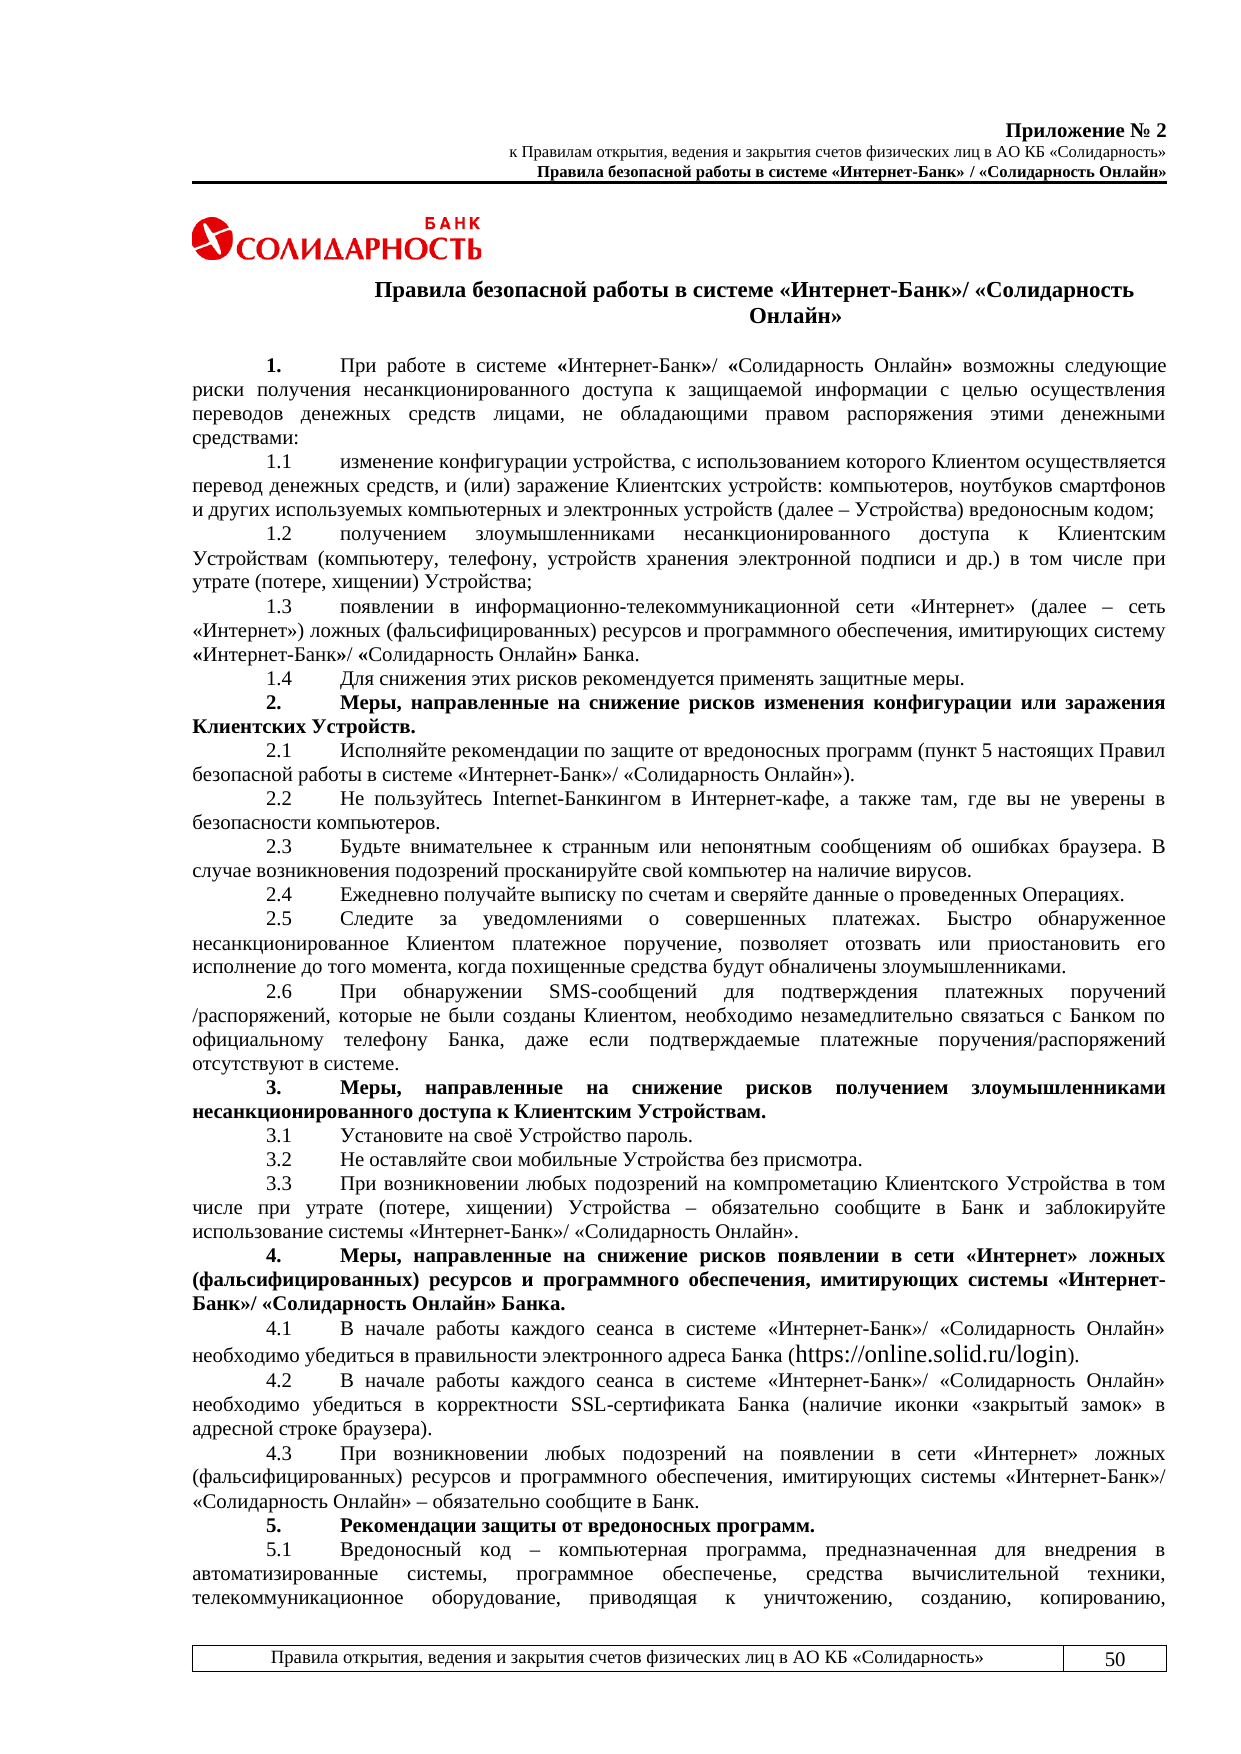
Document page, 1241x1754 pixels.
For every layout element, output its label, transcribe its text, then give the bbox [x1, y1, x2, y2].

list получением злоумышленниками несанкционированного доступа к Клиентским Устройствам (компьютеру, телефону, устройств хранения электронной подписи и др.) в том числе при утрате (потере, хищении) Устройства; [192, 521, 1167, 593]
list появлении в информационно-телекоммуникационной сети «Интернет» (далее – сеть «Интернет») ложных (фальсифицированных) ресурсов и программного обеспечения, имитирующих систему «Интернет-Банк»/ «Солидарность Онлайн» Банка. [192, 593, 1167, 666]
picture [192, 217, 482, 260]
list Для снижения этих рисков рекомендуется применять защитные меры. [192, 666, 1167, 690]
list Следите за уведомлениями о совершенных платежах. Быстро обнаруженное несанкционированное Клиентом платежное поручение, позволяет отозвать или приостановить его исполнение до того момента, когда похищенные средства будут обналичены злоумышленниками. [192, 906, 1167, 978]
list Будьте внимательнее к странным или непонятным сообщениям об ошибках браузера. В случае возникновения подозрений просканируйте свой компьютер на наличие вирусов. [192, 834, 1167, 882]
list В начале работы каждого сеанса в системе «Интернет-Банк»/ «Солидарность Онлайн» необходимо убедиться в корректности SSL-сертификата Банка (наличие иконки «закрытый замок» в адресной строке браузера). [192, 1368, 1167, 1440]
list Меры, направленные на снижение рисков изменения конфигурации или заражения Клиентских Устройств. [192, 690, 1167, 738]
list Рекомендации защиты от вредоносных программ. [192, 1513, 1167, 1537]
list Меры, направленные на снижение рисков появлении в сети «Интернет» ложных (фальсифицированных) ресурсов и программного обеспечения, имитирующих системы «Интернет-Банк»/ «Солидарность Онлайн» Банка. [192, 1243, 1167, 1315]
list При возникновении любых подозрений на компрометацию Клиентского Устройства в том числе при утрате (потере, хищении) Устройства – обязательно сообщите в Банк и заблокируйте использование системы «Интернет-Банк»/ «Солидарность Онлайн». [192, 1171, 1167, 1243]
list В начале работы каждого сеанса в системе «Интернет-Банк»/ «Солидарность Онлайн» необходимо убедиться в правильности электронного адреса Банка (https://online.solid.ru/login). [192, 1315, 1167, 1368]
subtitle к Правилам открытия, ведения и закрытия счетов физических лиц в АО КБ «Солидарность» [192, 142, 1167, 161]
subtitle Приложение № 2 [192, 118, 1167, 142]
subtitle Правила безопасной работы в системе «Интернет-Банк» / «Солидарность Онлайн» [192, 161, 1167, 181]
list Не оставляйте свои мобильные Устройства без присмотра. [192, 1147, 1167, 1171]
list При работе в системе «Интернет-Банк»/ «Солидарность Онлайн» возможны следующие риски получения несанкционированного доступа к защищаемой информации с целью осуществления переводов денежных средств лицами, не обладающими правом распоряжения этими денежными средствами: [192, 353, 1167, 449]
list Ежедневно получайте выписку по счетам и сверяйте данные о проведенных Операциях. [192, 882, 1167, 906]
list При обнаружении SMS-сообщений для подтверждения платежных поручений /распоряжений, которые не были созданы Клиентом, необходимо незамедлительно связаться с Банком по официальному телефону Банка, даже если подтверждаемые платежные поручения/распоряжений отсутствуют в системе. [192, 978, 1167, 1075]
list Установите на своё Устройство пароль. [192, 1123, 1167, 1147]
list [192, 1537, 1167, 1609]
list При возникновении любых подозрений на появлении в сети «Интернет» ложных (фальсифицированных) ресурсов и программного обеспечения, имитирующих системы «Интернет-Банк»/ «Солидарность Онлайн» – обязательно сообщите в Банк. [192, 1440, 1167, 1513]
list Не пользуйтесь Internet-Банкингом в Интернет-кафе, а также там, где вы не уверены в безопасности компьютеров. [192, 786, 1167, 834]
subtitle Правила безопасной работы в системе «Интернет-Банк»/ «Солидарность Онлайн» [342, 276, 1167, 329]
list Исполняйте рекомендации по защите от вредоносных программ (пункт 5 настоящих Правил безопасной работы в системе «Интернет-Банк»/ «Солидарность Онлайн»). [192, 738, 1167, 786]
list изменение конфигурации устройства, с использованием которого Клиентом осуществляется перевод денежных средств, и (или) заражение Клиентских устройств: компьютеров, ноутбуков смартфонов и других используемых компьютерных и электронных устройств (далее – Устройства) вредоносным кодом; [192, 449, 1167, 521]
list Меры, направленные на снижение рисков получением злоумышленниками несанкционированного доступа к Клиентским Устройствам. [192, 1075, 1167, 1123]
